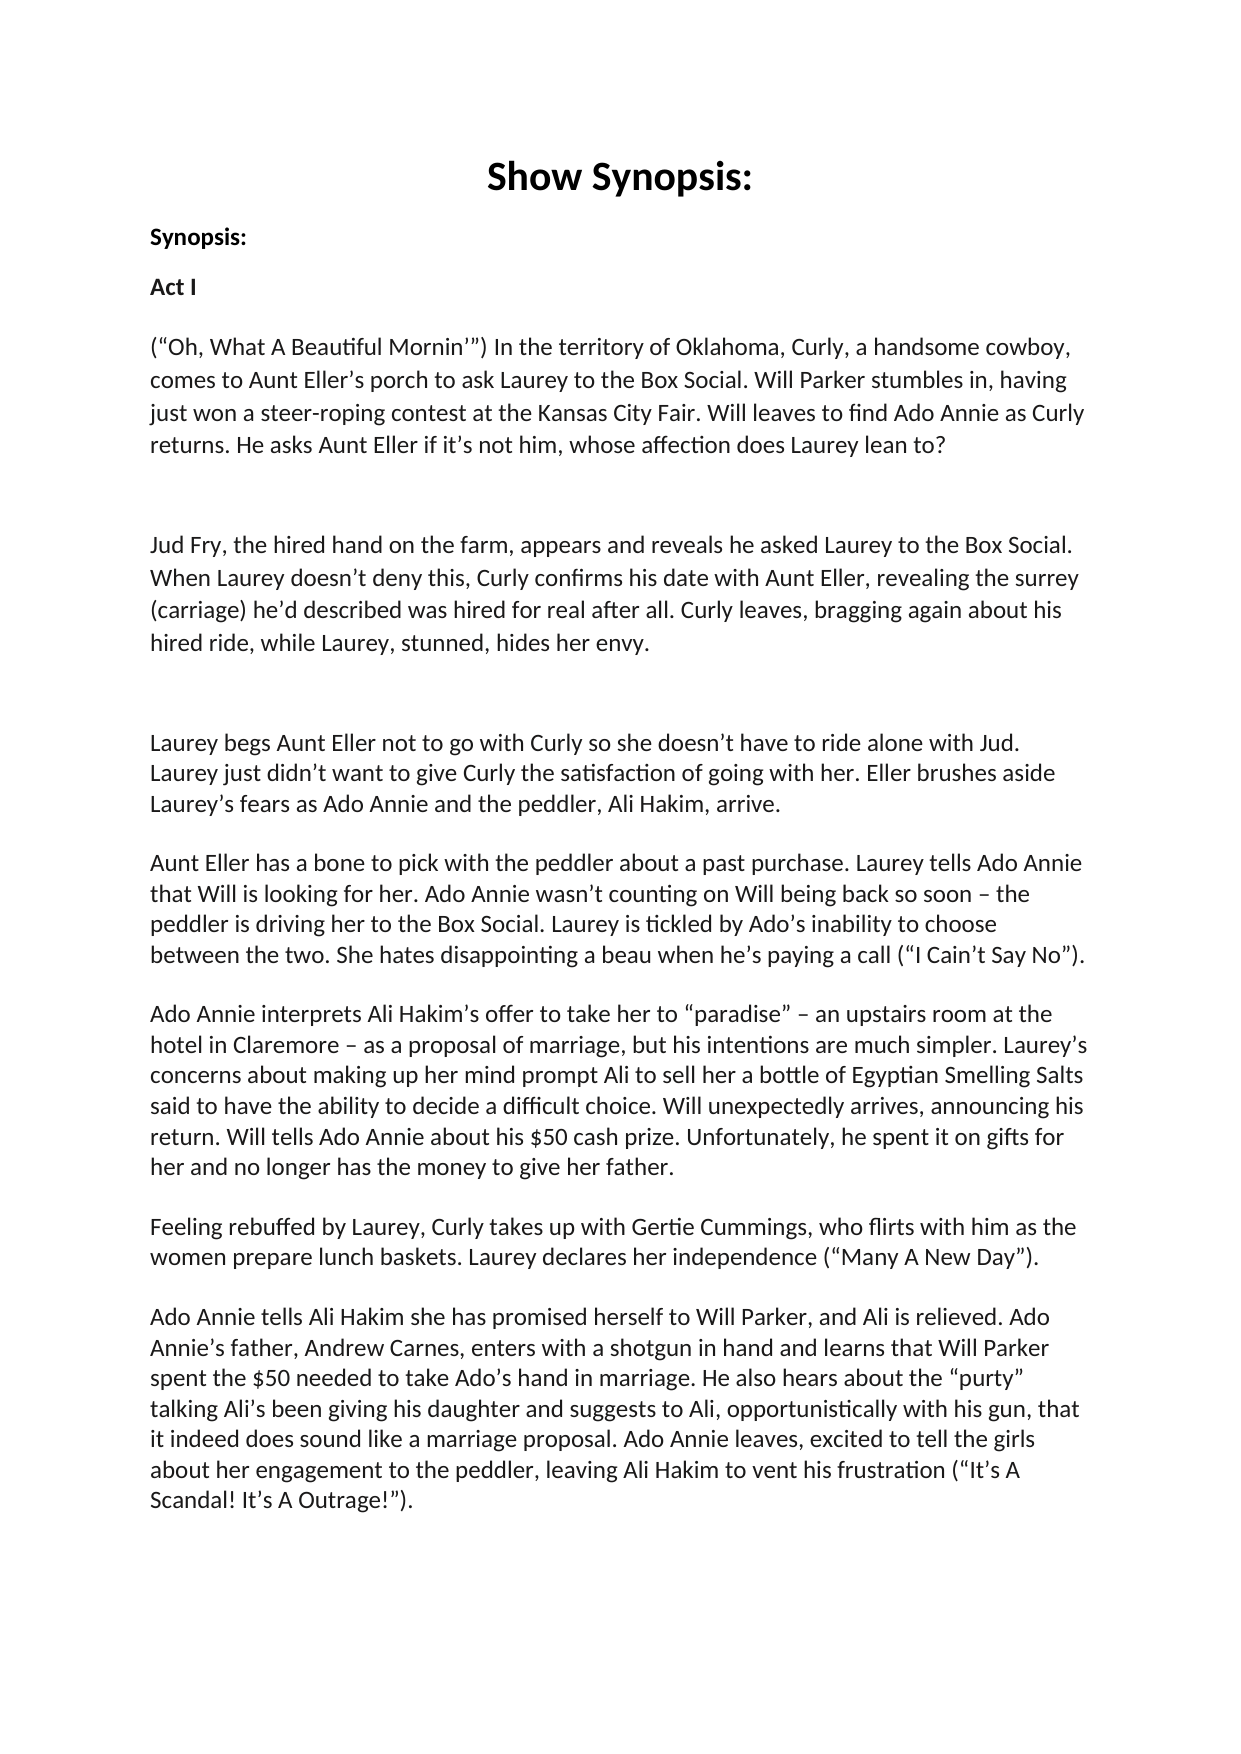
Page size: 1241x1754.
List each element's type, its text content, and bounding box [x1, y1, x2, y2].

text Synopsis: [150, 222, 1090, 252]
text Ado Annie tells Ali Hakim she has promised herself to Will Parker, and Ali is relieved. Ado Annie’s father, Andrew Carnes, enters with a shotgun in hand and learns that Will Parker spent the $50 needed to take Ado’s hand in marriage. He also hears about the “purty” talking Ali’s been giving his daughter and suggests to Ali, opportunistically with his gun, that it indeed does sound like a marriage proposal. Ado Annie leaves, excited to tell the girls about her engagement to the peddler, leaving Ali Hakim to vent his frustration (“It’s A Scandal! It’s A Outrage!”). [150, 1301, 1090, 1515]
text Aunt Eller has a bone to pick with the peddler about a past purchase. Laurey tells Ado Annie that Will is looking for her. Ado Annie wasn’t counting on Will being back so soon – the peddler is driving her to the Box Social. Laurey is tickled by Ado’s inability to choose between the two. She hates disappointing a beau when he’s paying a call (“I Cain’t Say No”). [150, 847, 1090, 969]
text (“Oh, What A Beautiful Mornin’”) In the territory of Oklahoma, Curly, a handsome cowboy, comes to Aunt Eller’s porch to ask Laurey to the Box Social. Will Parker stumbles in, having just won a steer-roping contest at the Kansas City Fair. Will leaves to find Ado Annie as Curly returns. He asks Aunt Eller if it’s not him, whose affection does Laurey lean to? [150, 331, 1090, 460]
text Show Synopsis: [150, 150, 1090, 201]
text Ado Annie interprets Ali Hakim’s offer to take her to “paradise” – an upstairs room at the hotel in Claremore – as a proposal of marriage, but his intentions are much simpler. Laurey’s concerns about making up her mind prompt Ali to sell her a bottle of Egyptian Smelling Salts said to have the ability to decide a difficult choice. Will unexpectedly arrives, announcing his return. Will tells Ado Annie about his $50 cash prize. Unfortunately, he spent it on gifts for her and no longer has the money to give her father. [150, 999, 1090, 1182]
text Laurey begs Aunt Eller not to go with Curly so she doesn’t have to ride alone with Jud. Laurey just didn’t want to give Curly the satisfaction of going with her. Eller brushes aside Laurey’s fears as Ado Annie and the peddler, Ali Hakim, arrive. [150, 727, 1090, 818]
text Act I [150, 271, 1090, 302]
text Jud Fry, the hired hand on the farm, appears and reveals he asked Laurey to the Box Social. When Laurey doesn’t deny this, Curly confirms his date with Aunt Eller, revealing the surrey (carriage) he’d described was hired for real after all. Curly leaves, bragging again about his hired ride, while Laurey, stunned, hides her envy. [150, 529, 1090, 658]
text Feeling rebuffed by Laurey, Curly takes up with Gertie Cummings, who flirts with him as the women prepare lunch baskets. Laurey declares her independence (“Many A New Day”). [150, 1211, 1090, 1272]
